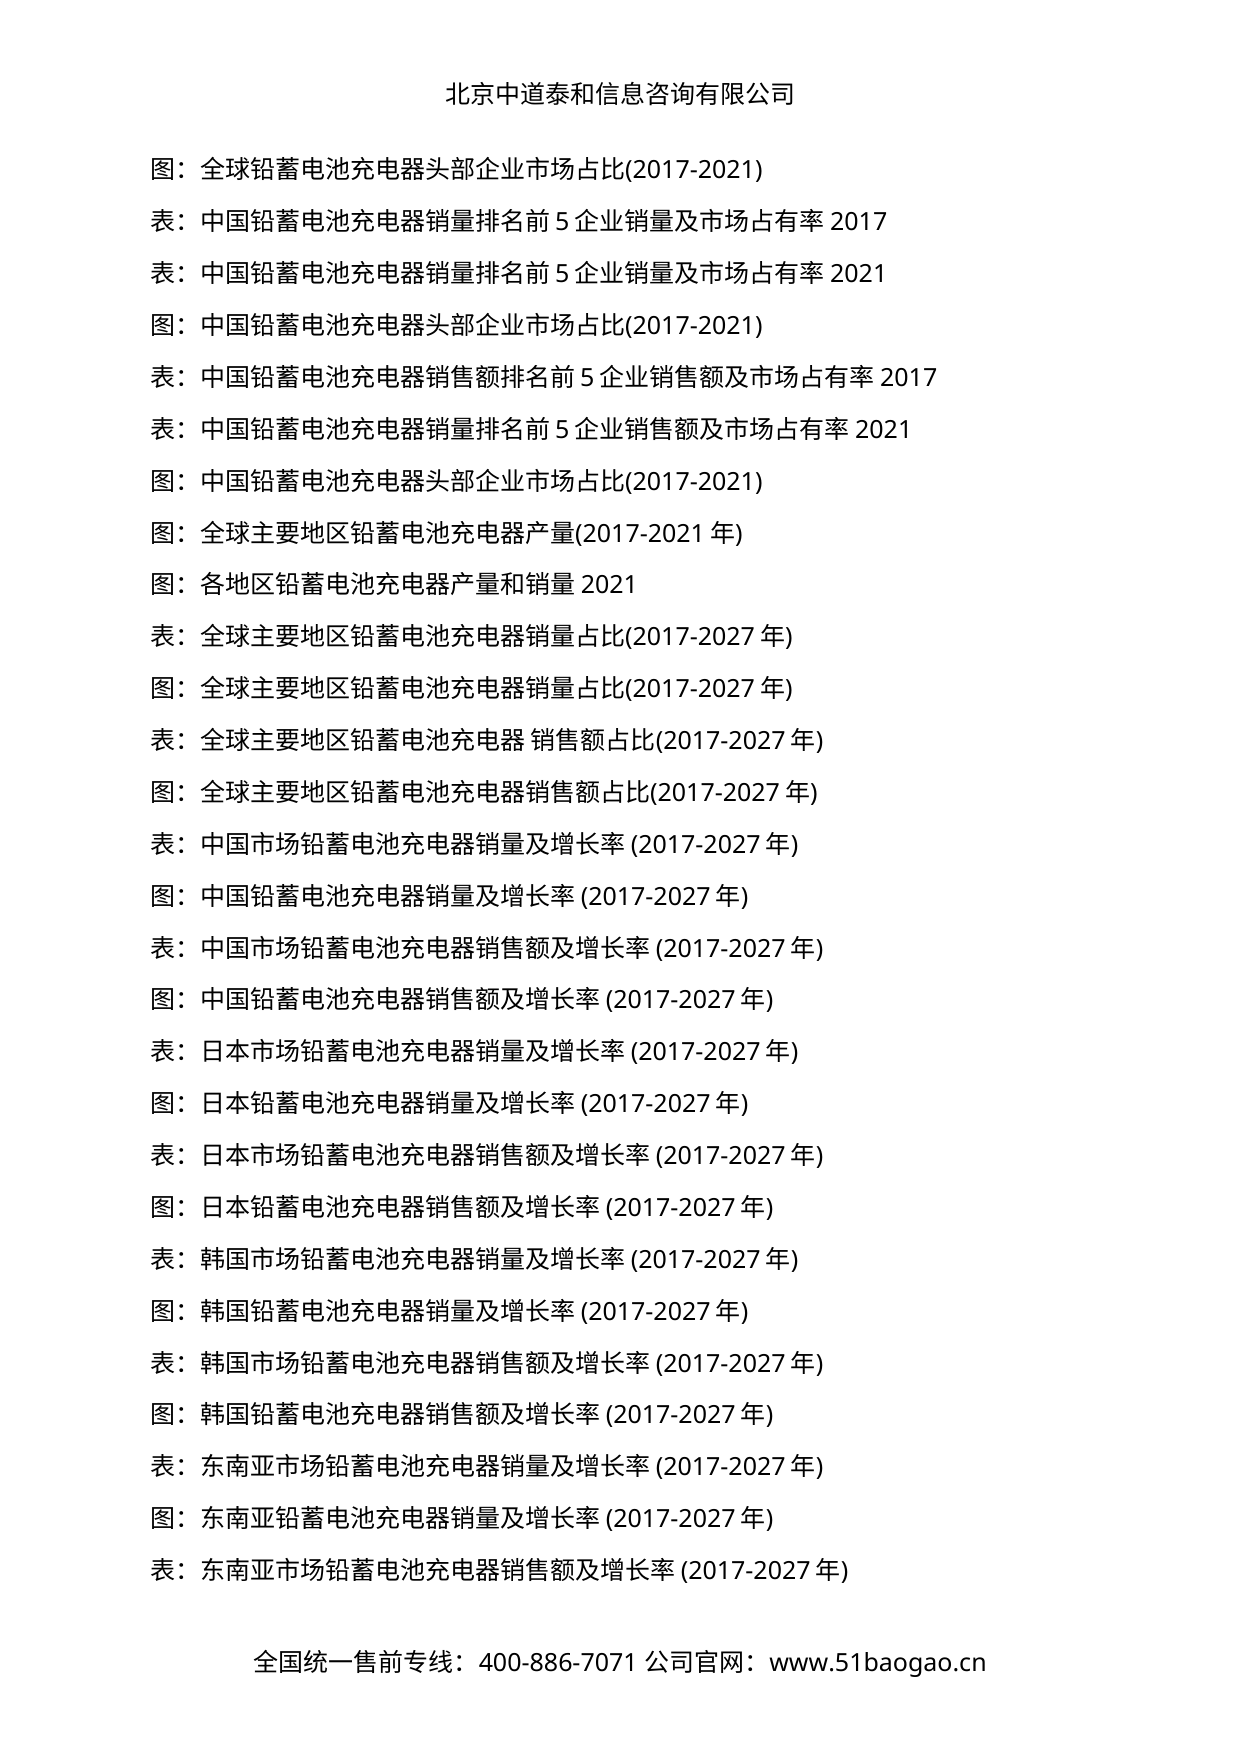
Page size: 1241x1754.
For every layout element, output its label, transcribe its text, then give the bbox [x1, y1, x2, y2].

text 图：韩国铅蓄电池充电器销售额及增长率 (2017-2027年) [150, 1395, 1090, 1431]
text 图：日本铅蓄电池充电器销售额及增长率 (2017-2027年) [150, 1187, 1090, 1224]
text 图：中国铅蓄电池充电器头部企业市场占比(2017-2021) [150, 461, 1090, 497]
text 图：全球铅蓄电池充电器头部企业市场占比(2017-2021) [150, 150, 1090, 186]
text 表：全球主要地区铅蓄电池充电器销量占比(2017-2027年) [150, 617, 1090, 653]
text 表：韩国市场铅蓄电池充电器销量及增长率 (2017-2027年) [150, 1239, 1090, 1276]
text 图：东南亚铅蓄电池充电器销量及增长率 (2017-2027年) [150, 1499, 1090, 1535]
text 图：中国铅蓄电池充电器销售额及增长率 (2017-2027年) [150, 980, 1090, 1016]
text 图：全球主要地区铅蓄电池充电器产量(2017-2021年) [150, 513, 1090, 549]
text 表：东南亚市场铅蓄电池充电器销量及增长率 (2017-2027年) [150, 1447, 1090, 1483]
text 图：中国铅蓄电池充电器头部企业市场占比(2017-2021) [150, 306, 1090, 342]
text 表：中国铅蓄电池充电器销量排名前5企业销售额及市场占有率 2021 [150, 409, 1090, 446]
text 表：中国市场铅蓄电池充电器销量及增长率 (2017-2027年) [150, 824, 1090, 861]
text 表：韩国市场铅蓄电池充电器销售额及增长率 (2017-2027年) [150, 1343, 1090, 1379]
text 表：中国铅蓄电池充电器销量排名前5企业销量及市场占有率 2021 [150, 254, 1090, 290]
text 表：日本市场铅蓄电池充电器销售额及增长率 (2017-2027年) [150, 1136, 1090, 1172]
text 表：中国市场铅蓄电池充电器销售额及增长率 (2017-2027年) [150, 928, 1090, 964]
text 表：中国铅蓄电池充电器销量排名前5企业销量及市场占有率 2017 [150, 202, 1090, 238]
text 图：全球主要地区铅蓄电池充电器销量占比(2017-2027年) [150, 669, 1090, 705]
text 图：全球主要地区铅蓄电池充电器销售额占比(2017-2027年) [150, 772, 1090, 809]
text 图：韩国铅蓄电池充电器销量及增长率 (2017-2027年) [150, 1291, 1090, 1327]
text 图：各地区铅蓄电池充电器产量和销量 2021 [150, 565, 1090, 601]
text 表：中国铅蓄电池充电器销售额排名前5企业销售额及市场占有率 2017 [150, 357, 1090, 394]
text 表：日本市场铅蓄电池充电器销量及增长率 (2017-2027年) [150, 1032, 1090, 1068]
text 表：全球主要地区铅蓄电池充电器 销售额占比(2017-2027年) [150, 721, 1090, 757]
text 图：日本铅蓄电池充电器销量及增长率 (2017-2027年) [150, 1084, 1090, 1120]
text 表：东南亚市场铅蓄电池充电器销售额及增长率 (2017-2027年) [150, 1551, 1090, 1587]
text 图：中国铅蓄电池充电器销量及增长率 (2017-2027年) [150, 876, 1090, 912]
